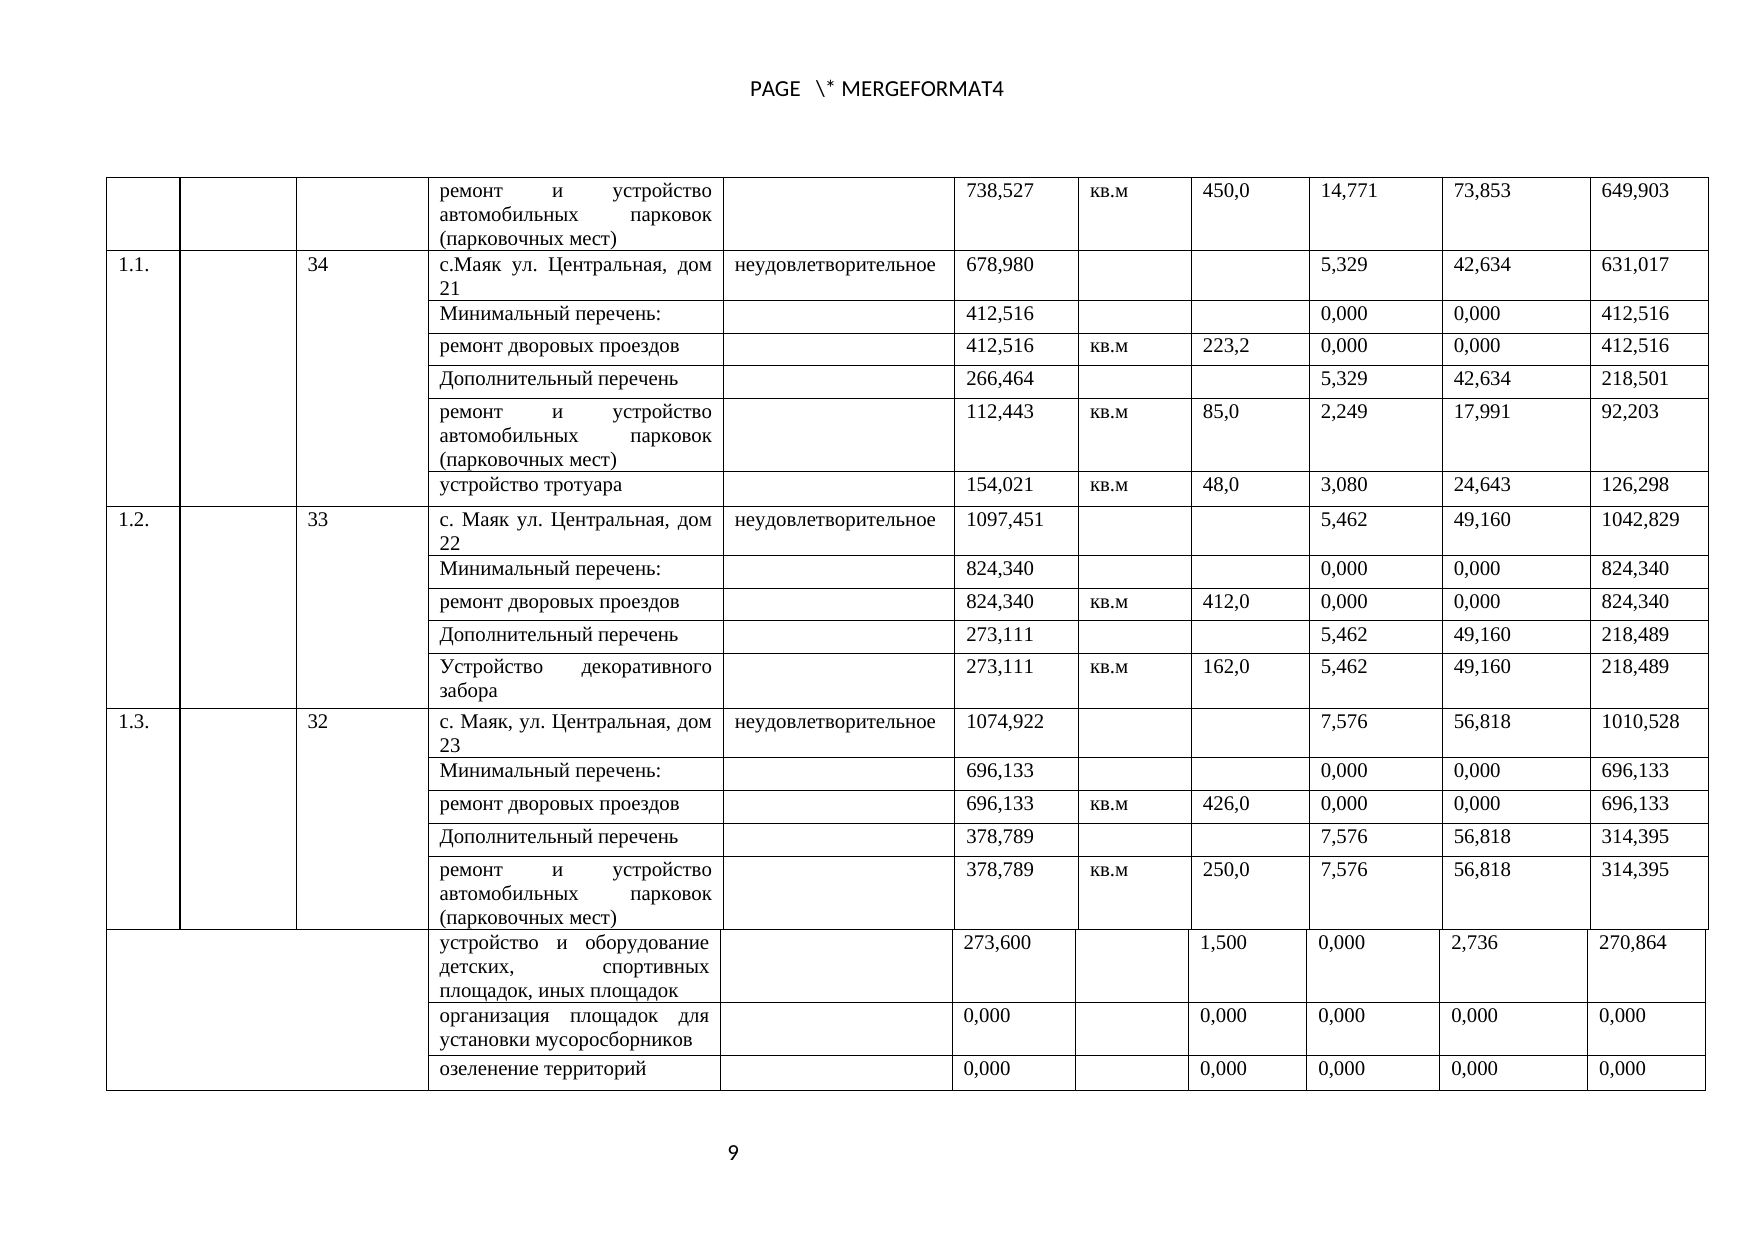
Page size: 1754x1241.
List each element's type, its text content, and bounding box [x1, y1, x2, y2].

table_cell [1192, 824, 1309, 856]
table_cell кв.м [1079, 791, 1191, 823]
table_cell 0,000 [1440, 1056, 1587, 1089]
table_cell с. Маяк, ул. Центральная, дом 23 [429, 709, 723, 757]
table_cell кв.м [1079, 399, 1191, 471]
table_cell неудовлетворительное [724, 507, 954, 555]
table_cell ремонт и устройство автомобильных парковок (парковочных мест) [429, 399, 723, 471]
table_cell устройство и оборудование детских, спортивных площадок, иных площадок [429, 930, 720, 1002]
table_cell 696,133 [1591, 791, 1708, 823]
table_cell 0,000 [1443, 334, 1590, 365]
table_cell 1074,922 [955, 709, 1078, 757]
table_cell 0,000 [1307, 930, 1439, 1002]
table_cell [181, 507, 296, 708]
table_cell [181, 251, 296, 506]
table_cell 0,000 [1310, 791, 1442, 823]
table_cell [1192, 709, 1309, 757]
table_cell 0,000 [1189, 1056, 1306, 1089]
table_cell [1076, 1003, 1188, 1055]
table_cell 49,160 [1443, 621, 1590, 653]
table_cell Минимальный перечень: [429, 301, 723, 332]
table_cell 412,516 [1591, 334, 1708, 365]
table_cell 273,600 [953, 930, 1075, 1002]
table_cell [724, 556, 954, 588]
table_cell [1079, 758, 1191, 790]
table_cell 5,462 [1310, 621, 1442, 653]
table_cell 112,443 [955, 399, 1078, 471]
table_cell [721, 930, 952, 1002]
table_cell 1010,528 [1591, 709, 1708, 757]
table_cell 42,634 [1443, 366, 1590, 398]
table_cell 0,000 [1307, 1056, 1439, 1089]
table_cell устройство тротуара [429, 472, 723, 506]
table_cell 2,249 [1310, 399, 1442, 471]
table_cell 5,462 [1310, 507, 1442, 555]
table_cell 0,000 [1588, 1003, 1705, 1055]
table_cell 412,0 [1192, 589, 1309, 620]
table_cell [724, 178, 954, 250]
table_cell 696,133 [955, 758, 1078, 790]
table_cell 1,500 [1189, 930, 1306, 1002]
table_cell [724, 399, 954, 471]
table_cell [1079, 366, 1191, 398]
table_cell 14,771 [1310, 178, 1442, 250]
table_cell [181, 709, 296, 929]
table_cell [1076, 930, 1188, 1002]
table_cell 42,634 [1443, 251, 1590, 299]
table_cell кв.м [1079, 334, 1191, 365]
table_cell [724, 824, 954, 856]
table_cell 1.2. [107, 507, 179, 708]
table_cell 7,576 [1310, 857, 1442, 929]
table_cell 266,464 [955, 366, 1078, 398]
table_cell 314,395 [1591, 824, 1708, 856]
table_cell 2,736 [1440, 930, 1587, 1002]
table_cell [1192, 621, 1309, 653]
table_cell 678,980 [955, 251, 1078, 299]
table_cell кв.м [1079, 589, 1191, 620]
table_cell 0,000 [953, 1003, 1075, 1055]
table_cell [724, 589, 954, 620]
table_cell 0,000 [953, 1056, 1075, 1089]
table_cell 0,000 [1307, 1003, 1439, 1055]
table_cell ремонт дворовых проездов [429, 589, 723, 620]
table_cell [107, 930, 428, 1089]
table_cell 34 [297, 251, 428, 506]
table_cell [724, 758, 954, 790]
table_cell 56,818 [1443, 824, 1590, 856]
table_cell [1192, 507, 1309, 555]
table_cell 426,0 [1192, 791, 1309, 823]
table_cell 0,000 [1443, 589, 1590, 620]
table_cell [1079, 709, 1191, 757]
table_cell 85,0 [1192, 399, 1309, 471]
table_cell [724, 334, 954, 365]
table_cell 738,527 [955, 178, 1078, 250]
table_cell ремонт и устройство автомобильных парковок (парковочных мест) [429, 178, 723, 250]
table_cell 0,000 [1443, 556, 1590, 588]
table_cell 824,340 [1591, 589, 1708, 620]
table_cell 1042,829 [1591, 507, 1708, 555]
table_cell [724, 791, 954, 823]
table_cell 824,340 [1591, 556, 1708, 588]
table_cell 5,462 [1310, 654, 1442, 708]
table_cell 49,160 [1443, 507, 1590, 555]
table_cell 412,516 [955, 334, 1078, 365]
table_cell 218,489 [1591, 621, 1708, 653]
table_cell 824,340 [955, 556, 1078, 588]
table_cell [721, 1003, 952, 1055]
table_cell 5,329 [1310, 251, 1442, 299]
table_cell [724, 654, 954, 708]
table_cell кв.м [1079, 654, 1191, 708]
table_cell 0,000 [1310, 589, 1442, 620]
table_cell 0,000 [1443, 791, 1590, 823]
table_cell 378,789 [955, 824, 1078, 856]
table_cell озеленение территорий [429, 1056, 720, 1089]
table_cell 162,0 [1192, 654, 1309, 708]
table_cell 250,0 [1192, 857, 1309, 929]
table_cell 24,643 [1443, 472, 1590, 506]
table_cell организация площадок для установки мусоросборников [429, 1003, 720, 1055]
table_cell [724, 621, 954, 653]
table_cell 450,0 [1192, 178, 1309, 250]
table_cell [1079, 556, 1191, 588]
table_cell Дополнительный перечень [429, 621, 723, 653]
table_cell [1079, 251, 1191, 299]
table_cell [724, 857, 954, 929]
table_cell Устройство декоративного забора [429, 654, 723, 708]
table_cell кв.м [1079, 178, 1191, 250]
table_cell 696,133 [1591, 758, 1708, 790]
table_cell [1192, 758, 1309, 790]
table_cell 32 [297, 709, 428, 929]
table_cell 126,298 [1591, 472, 1708, 506]
table_cell 631,017 [1591, 251, 1708, 299]
table_cell 0,000 [1310, 758, 1442, 790]
table_cell 1.3. [107, 709, 179, 929]
table_cell 49,160 [1443, 654, 1590, 708]
table_cell 223,2 [1192, 334, 1309, 365]
table_cell 7,576 [1310, 709, 1442, 757]
table_cell Дополнительный перечень [429, 824, 723, 856]
table_cell 0,000 [1440, 1003, 1587, 1055]
table_cell 17,991 [1443, 399, 1590, 471]
table_cell 0,000 [1310, 334, 1442, 365]
table_cell [1192, 366, 1309, 398]
table_cell 0,000 [1310, 301, 1442, 332]
table_cell с.Маяк ул. Центральная, дом 21 [429, 251, 723, 299]
table_cell [724, 472, 954, 506]
table_cell 412,516 [1591, 301, 1708, 332]
table_cell 3,080 [1310, 472, 1442, 506]
table_cell [1079, 301, 1191, 332]
table_cell с. Маяк ул. Центральная, дом 22 [429, 507, 723, 555]
table_cell [1079, 507, 1191, 555]
table_cell 73,853 [1443, 178, 1590, 250]
table_cell 7,576 [1310, 824, 1442, 856]
table_cell 412,516 [955, 301, 1078, 332]
table_cell 154,021 [955, 472, 1078, 506]
table_cell 5,329 [1310, 366, 1442, 398]
table_cell кв.м [1079, 857, 1191, 929]
table_cell 649,903 [1591, 178, 1708, 250]
table_cell 33 [297, 507, 428, 708]
table_cell 273,111 [955, 654, 1078, 708]
table_cell 378,789 [955, 857, 1078, 929]
table_cell 0,000 [1443, 758, 1590, 790]
table_cell 0,000 [1310, 556, 1442, 588]
table_cell Минимальный перечень: [429, 758, 723, 790]
table_cell [724, 366, 954, 398]
table_cell 92,203 [1591, 399, 1708, 471]
table_cell 0,000 [1588, 1056, 1705, 1089]
table_cell неудовлетворительное [724, 709, 954, 757]
table_cell 1.1. [107, 251, 179, 506]
table_cell 0,000 [1443, 301, 1590, 332]
table_cell [721, 1056, 952, 1089]
table_cell [1192, 556, 1309, 588]
table_cell 314,395 [1591, 857, 1708, 929]
table_cell 218,489 [1591, 654, 1708, 708]
table_cell [1192, 251, 1309, 299]
table_cell 696,133 [955, 791, 1078, 823]
table_cell 56,818 [1443, 709, 1590, 757]
table_cell Дополнительный перечень [429, 366, 723, 398]
table_cell 56,818 [1443, 857, 1590, 929]
table_cell [1079, 621, 1191, 653]
table_cell 218,501 [1591, 366, 1708, 398]
table_cell ремонт дворовых проездов [429, 334, 723, 365]
table_cell [1076, 1056, 1188, 1089]
table_cell [1192, 301, 1309, 332]
table_cell 273,111 [955, 621, 1078, 653]
table_cell кв.м [1079, 472, 1191, 506]
table_cell Минимальный перечень: [429, 556, 723, 588]
table_cell 824,340 [955, 589, 1078, 620]
table_cell ремонт дворовых проездов [429, 791, 723, 823]
table_cell ремонт и устройство автомобильных парковок (парковочных мест) [429, 857, 723, 929]
table_cell 270,864 [1588, 930, 1705, 1002]
table_cell 1097,451 [955, 507, 1078, 555]
table_cell 48,0 [1192, 472, 1309, 506]
table_cell неудовлетворительное [724, 251, 954, 299]
table_cell [724, 301, 954, 332]
table_cell [1079, 824, 1191, 856]
table_cell 0,000 [1189, 1003, 1306, 1055]
